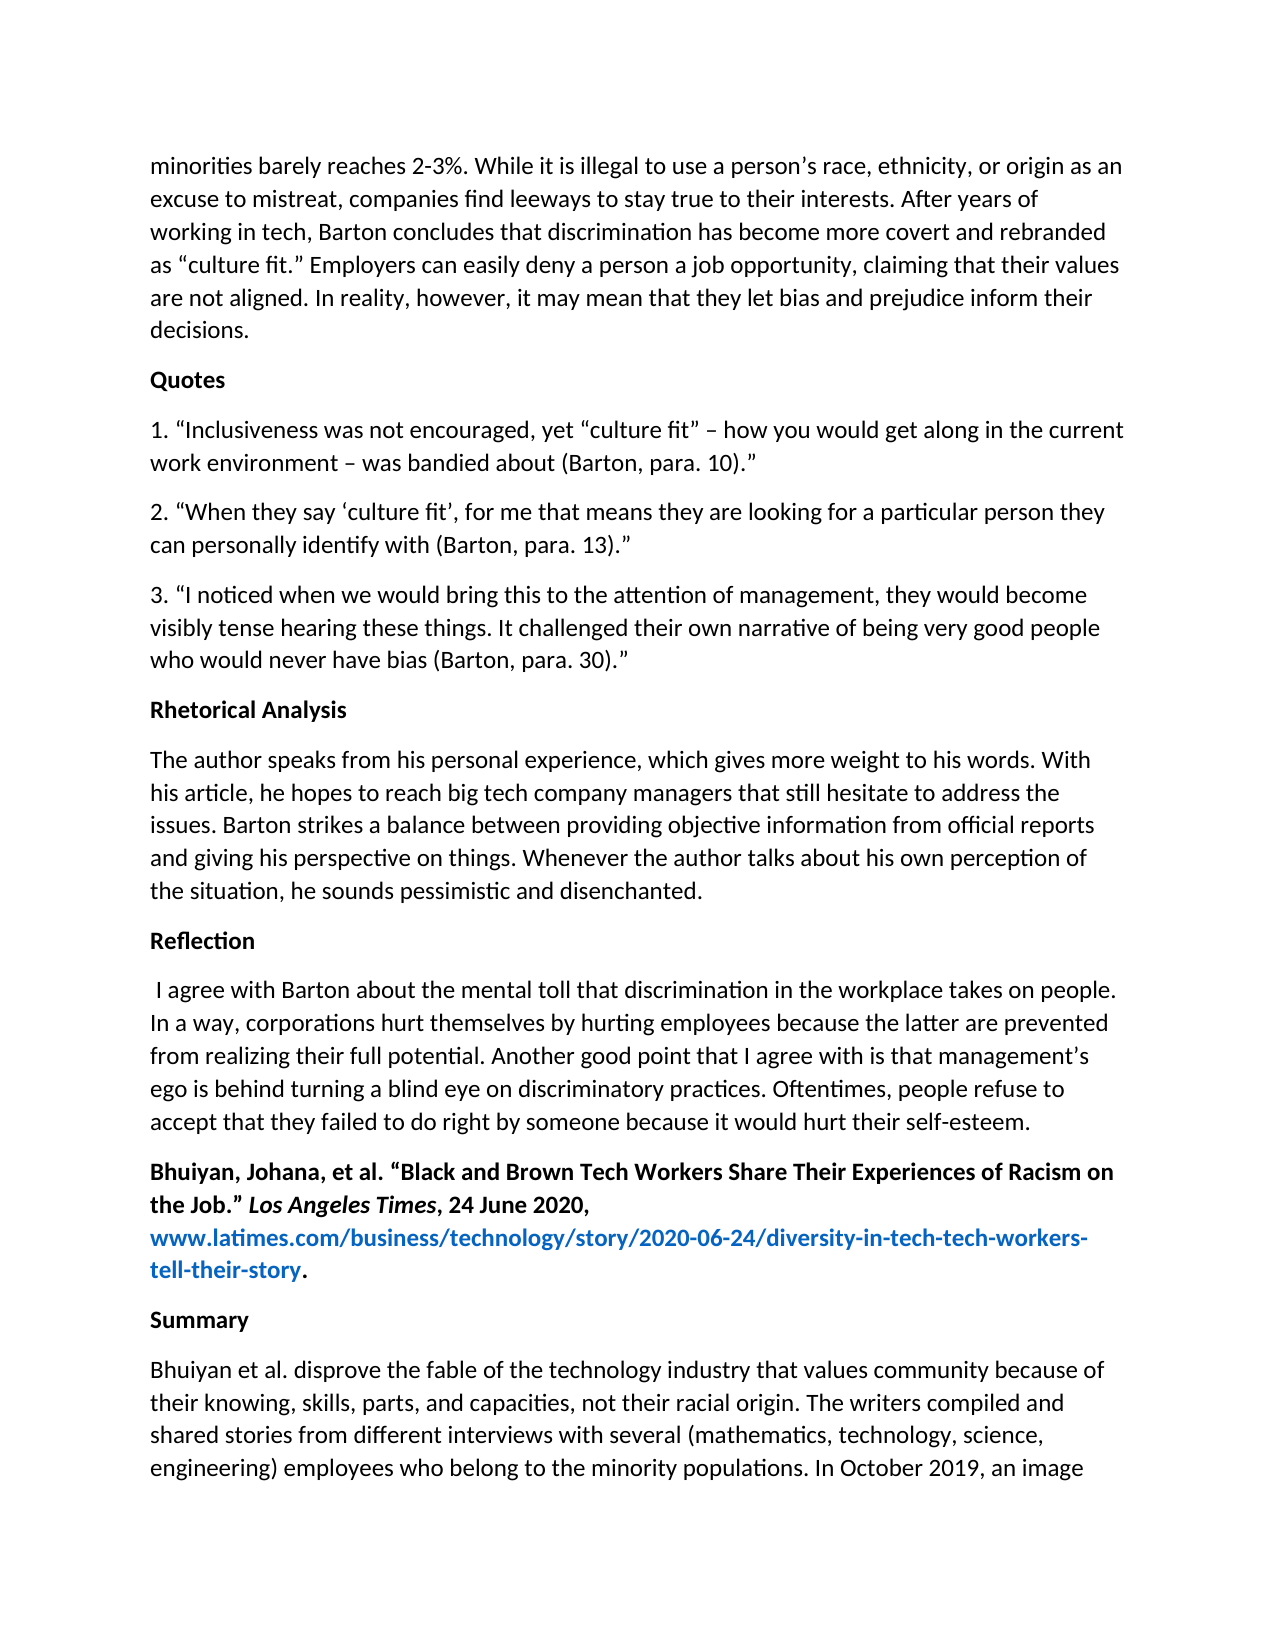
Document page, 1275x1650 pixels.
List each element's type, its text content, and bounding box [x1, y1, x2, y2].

text Bhuiyan, Johana, et al. “Black and Brown Tech Workers Share Their Experiences of Racism on the Job.” Los Angeles Times, 24 June 2020, www.latimes.com/business/technology/story/2020-06-24/diversity-in-tech-tech-workers-tell-their-story. [150, 1156, 1125, 1285]
text Rhetorical Analysis [150, 694, 1125, 725]
text Quotes [150, 364, 1125, 395]
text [150, 1354, 1125, 1483]
text 1. “Inclusiveness was not encouraged, yet “culture fit” – how you would get along in the current work environment – was bandied about (Barton, para. 10).” [150, 414, 1125, 477]
text I agree with Barton about the mental toll that discrimination in the workplace takes on people. In a way, corporations hurt themselves by hurting employees because the latter are prevented from realizing their full potential. Another good point that I agree with is that management’s ego is behind turning a blind eye on discriminatory practices. Oftentimes, people refuse to accept that they failed to do right by someone because it would hurt their self-esteem. [150, 974, 1125, 1137]
text 2. “When they say ‘culture fit’, for me that means they are looking for a particular person they can personally identify with (Barton, para. 13).” [150, 496, 1125, 560]
text Reflection [150, 925, 1125, 956]
text 3. “I noticed when we would bring this to the attention of management, they would become visibly tense hearing these things. It challenged their own narrative of being very good people who would never have bias (Barton, para. 30).” [150, 579, 1125, 675]
text Summary [150, 1304, 1125, 1335]
text The author speaks from his personal experience, which gives more weight to his words. With his article, he hopes to reach big tech company managers that still hesitate to address the issues. Barton strikes a balance between providing objective information from official reports and giving his perspective on things. Whenever the author talks about his own perception of the situation, he sounds pessimistic and disenchanted. [150, 744, 1125, 906]
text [150, 150, 1125, 345]
